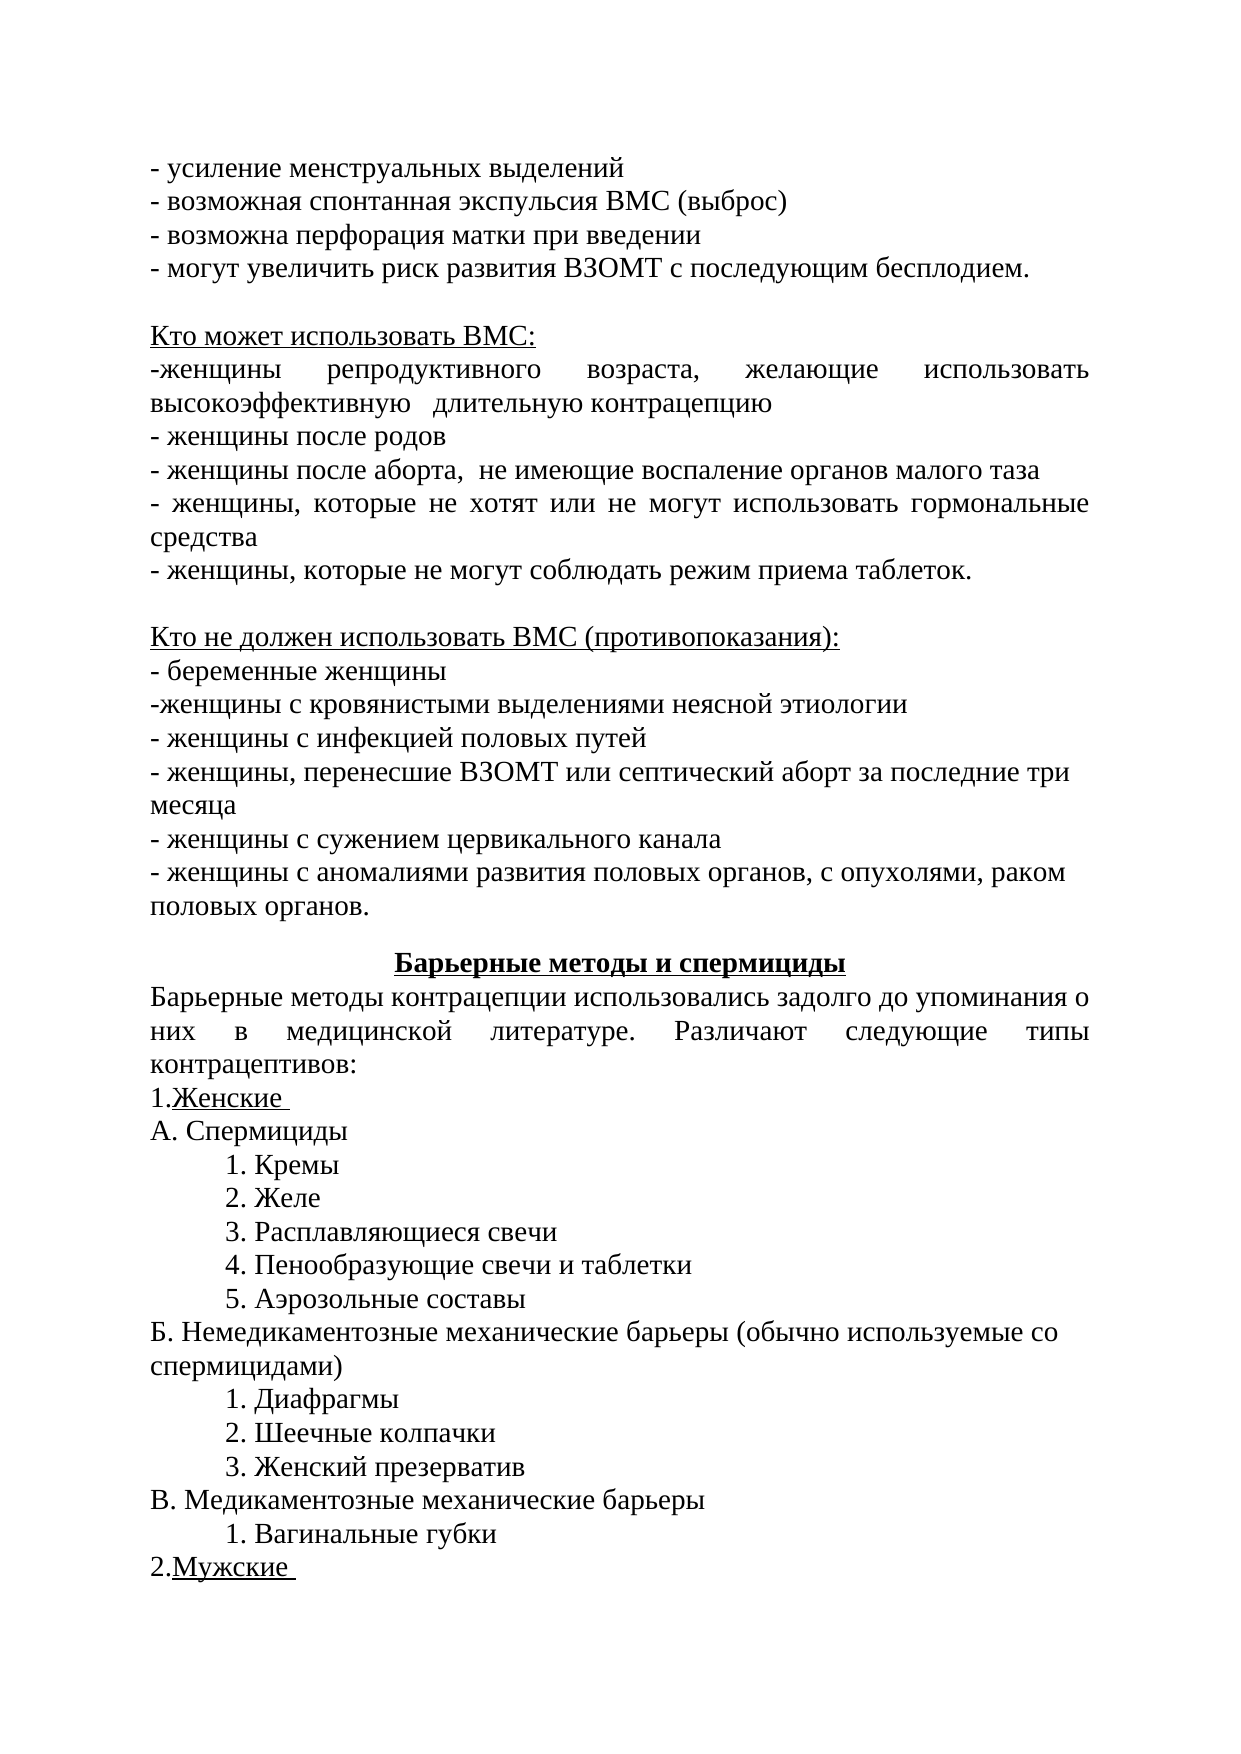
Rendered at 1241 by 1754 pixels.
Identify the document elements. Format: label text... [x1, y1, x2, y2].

text 5. Аэрозольные составы [150, 1281, 1090, 1314]
text - возможна перфорация матки при введении [150, 217, 1090, 251]
text Б. Немедикаментозные механические барьеры (обычно используемые со [150, 1314, 1090, 1348]
text - могут увеличить риск развития ВЗОМТ с последующим бесплодием. [150, 251, 1090, 284]
text - усиление менструальных выделений [150, 150, 1090, 183]
text - женщины с инфекцией половых путей [150, 720, 1090, 754]
text - женщины, которые не хотят или не могут использовать гормональные средства [150, 485, 1090, 552]
text Кто может использовать ВМС: [150, 318, 1090, 351]
text спермицидами) [150, 1348, 1090, 1382]
text А. Спермициды [150, 1113, 1090, 1147]
text 1. Диафрагмы [150, 1382, 1090, 1415]
text 2. Желе [150, 1180, 1090, 1214]
text -женщины репродуктивного возраста, желающие использовать высокоэффективную длительную контрацепцию [150, 351, 1090, 418]
text 1. Кремы [150, 1147, 1090, 1180]
text 1. Вагинальные губки [150, 1516, 1090, 1549]
text - женщины после родов [150, 418, 1090, 452]
text Кто не должен использовать ВМС (противопоказания): [150, 619, 1090, 653]
text 3. Расплавляющиеся свечи [150, 1214, 1090, 1247]
text 2. Шеечные колпачки [150, 1415, 1090, 1449]
text 4. Пенообразующие свечи и таблетки [150, 1247, 1090, 1281]
text - возможная спонтанная экспульсия ВМС (выброс) [150, 183, 1090, 217]
text 3. Женский презерватив [150, 1449, 1090, 1482]
text 2.Мужские [150, 1549, 1090, 1583]
text - женщины после аборта, не имеющие воспаление органов малого таза [150, 452, 1090, 485]
text - женщины с сужением цервикального канала [150, 821, 1090, 854]
text 1.Женские [150, 1080, 1090, 1113]
text Барьерные методы и спермициды [150, 946, 1090, 979]
text -женщины с кровянистыми выделениями неясной этиологии [150, 687, 1090, 720]
text - женщины, которые не могут соблюдать режим приема таблеток. [150, 552, 1090, 586]
text - женщины, перенесшие ВЗОМТ или септический аборт за последние три месяца [150, 754, 1090, 821]
text - беременные женщины [150, 653, 1090, 687]
text - женщины с аномалиями развития половых органов, с опухолями, раком половых органов. [150, 854, 1090, 921]
text Барьерные методы контрацепции использовались задолго до упоминания о них в медицинской литературе. Различают следующие типы контрацептивов: [150, 979, 1090, 1080]
text В. Медикаментозные механические барьеры [150, 1482, 1090, 1516]
